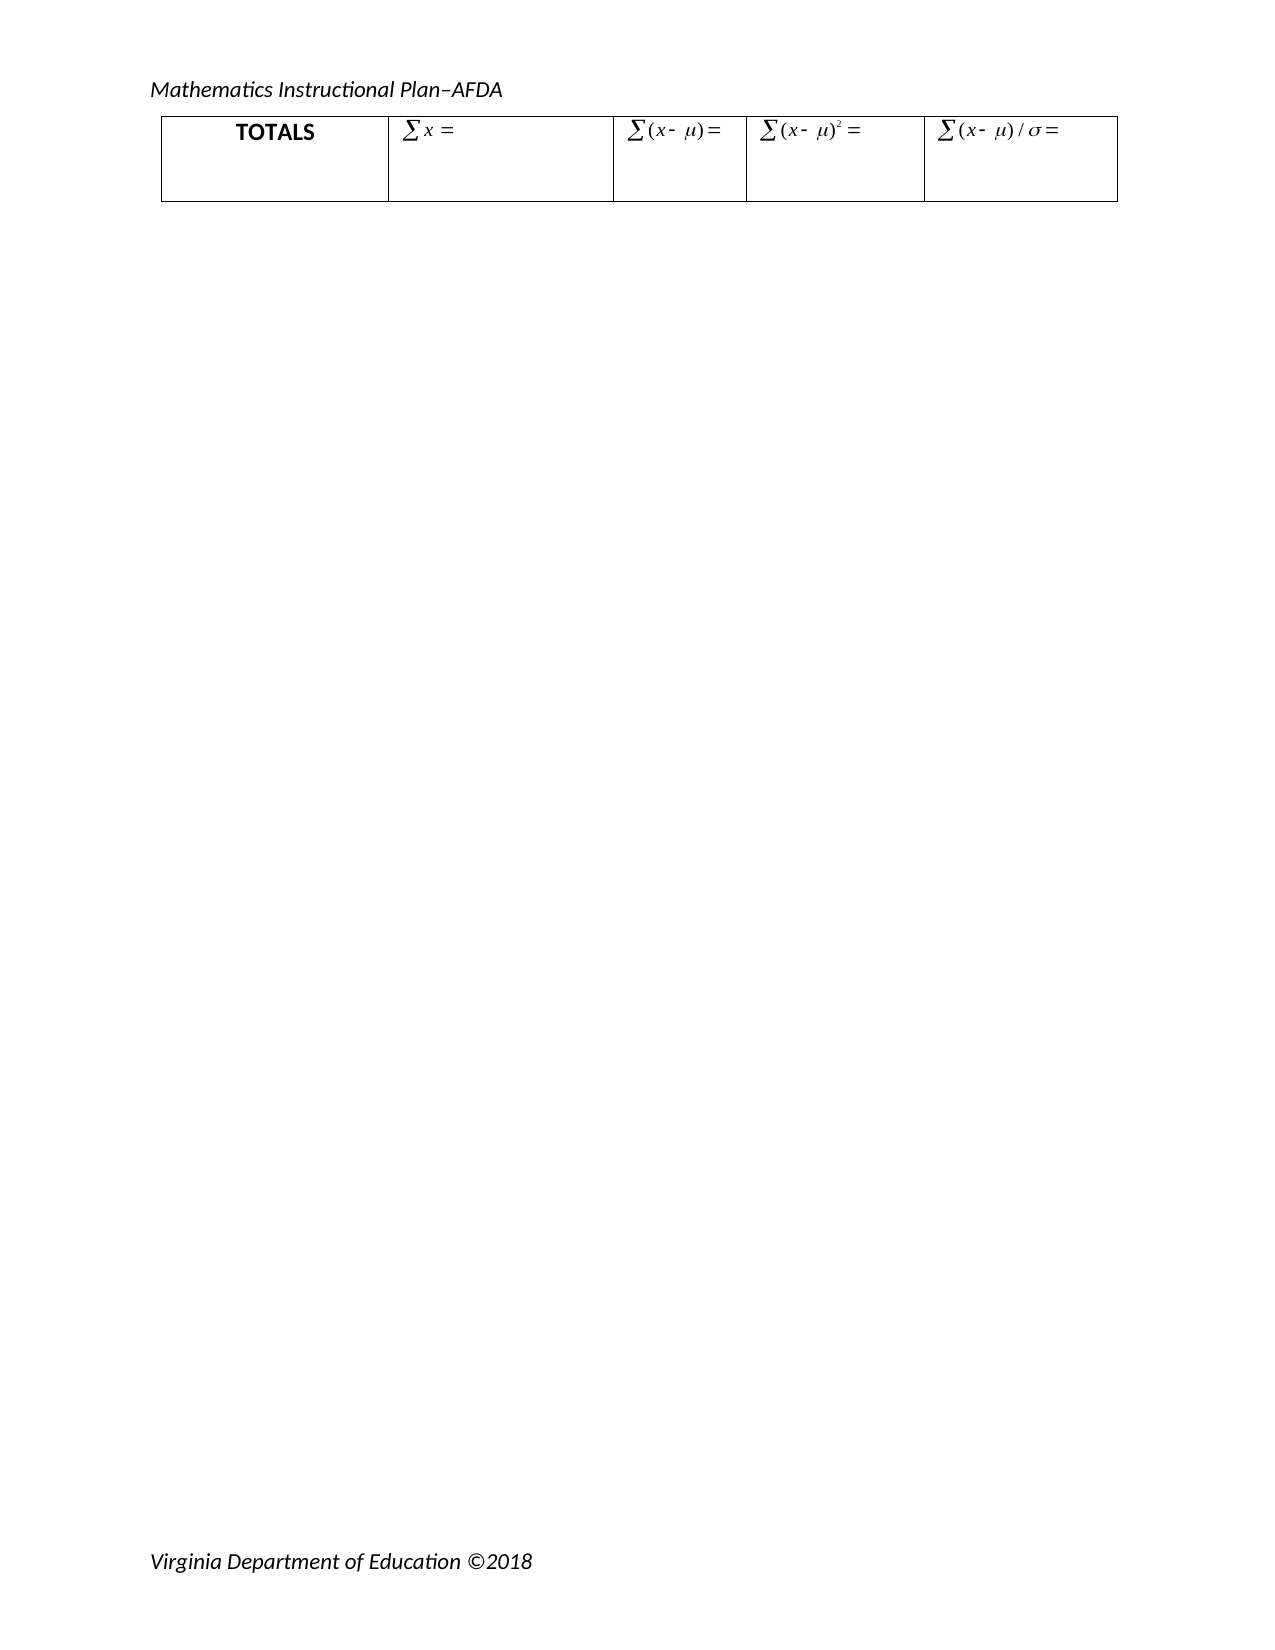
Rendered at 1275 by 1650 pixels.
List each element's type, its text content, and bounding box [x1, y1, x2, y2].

table_cell [925, 117, 1117, 201]
table_cell [747, 117, 924, 201]
table_cell [614, 117, 746, 201]
table_cell TOTALS [162, 117, 388, 201]
table_cell [389, 117, 613, 201]
